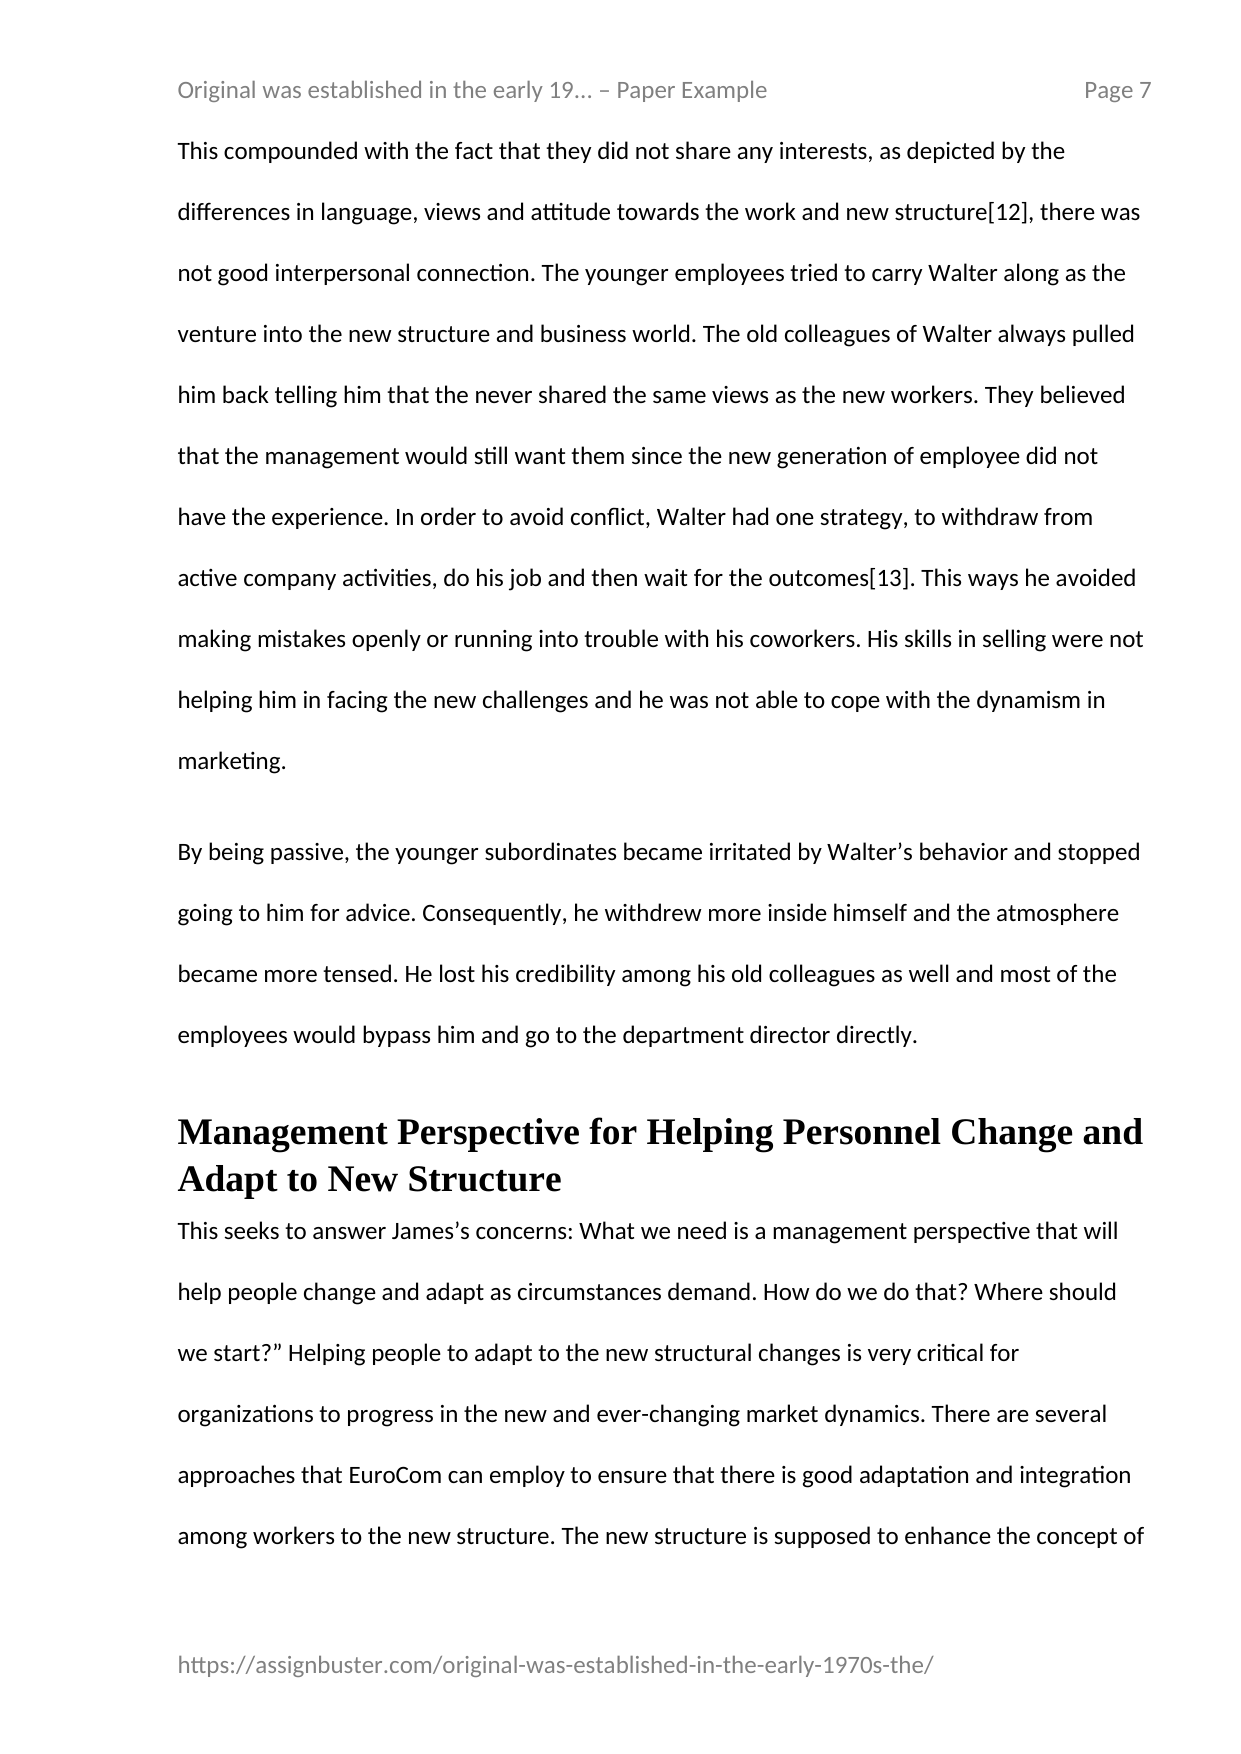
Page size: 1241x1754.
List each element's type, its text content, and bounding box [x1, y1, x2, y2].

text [177, 1215, 1152, 1551]
text By being passive, the younger subordinates became irritated by Walter’s behavior and stopped going to him for advice. Consequently, he withdrew more inside himself and the atmosphere became more tensed. He lost his credibility among his old colleagues as well and most of the employees would bypass him and go to the department director directly. [177, 836, 1152, 1049]
text This compounded with the fact that they did not share any interests, as depicted by the differences in language, views and attitude towards the work and new structure[12], there was not good interpersonal connection. The younger employees tried to carry Walter along as the venture into the new structure and business world. The old colleagues of Walter always pulled him back telling him that the never shared the same views as the new workers. They believed that the management would still want them since the new generation of employee did not have the experience. In order to avoid conflict, Walter had one strategy, to withdraw from active company activities, do his job and then wait for the outcomes[13]. This ways he avoided making mistakes openly or running into trouble with his coworkers. His skills in selling were not helping him in facing the new challenges and he was not able to cope with the dynamism in marketing. [177, 135, 1152, 776]
subtitle Management Perspective for Helping Personnel Change and Adapt to New Structure [177, 1109, 1152, 1199]
